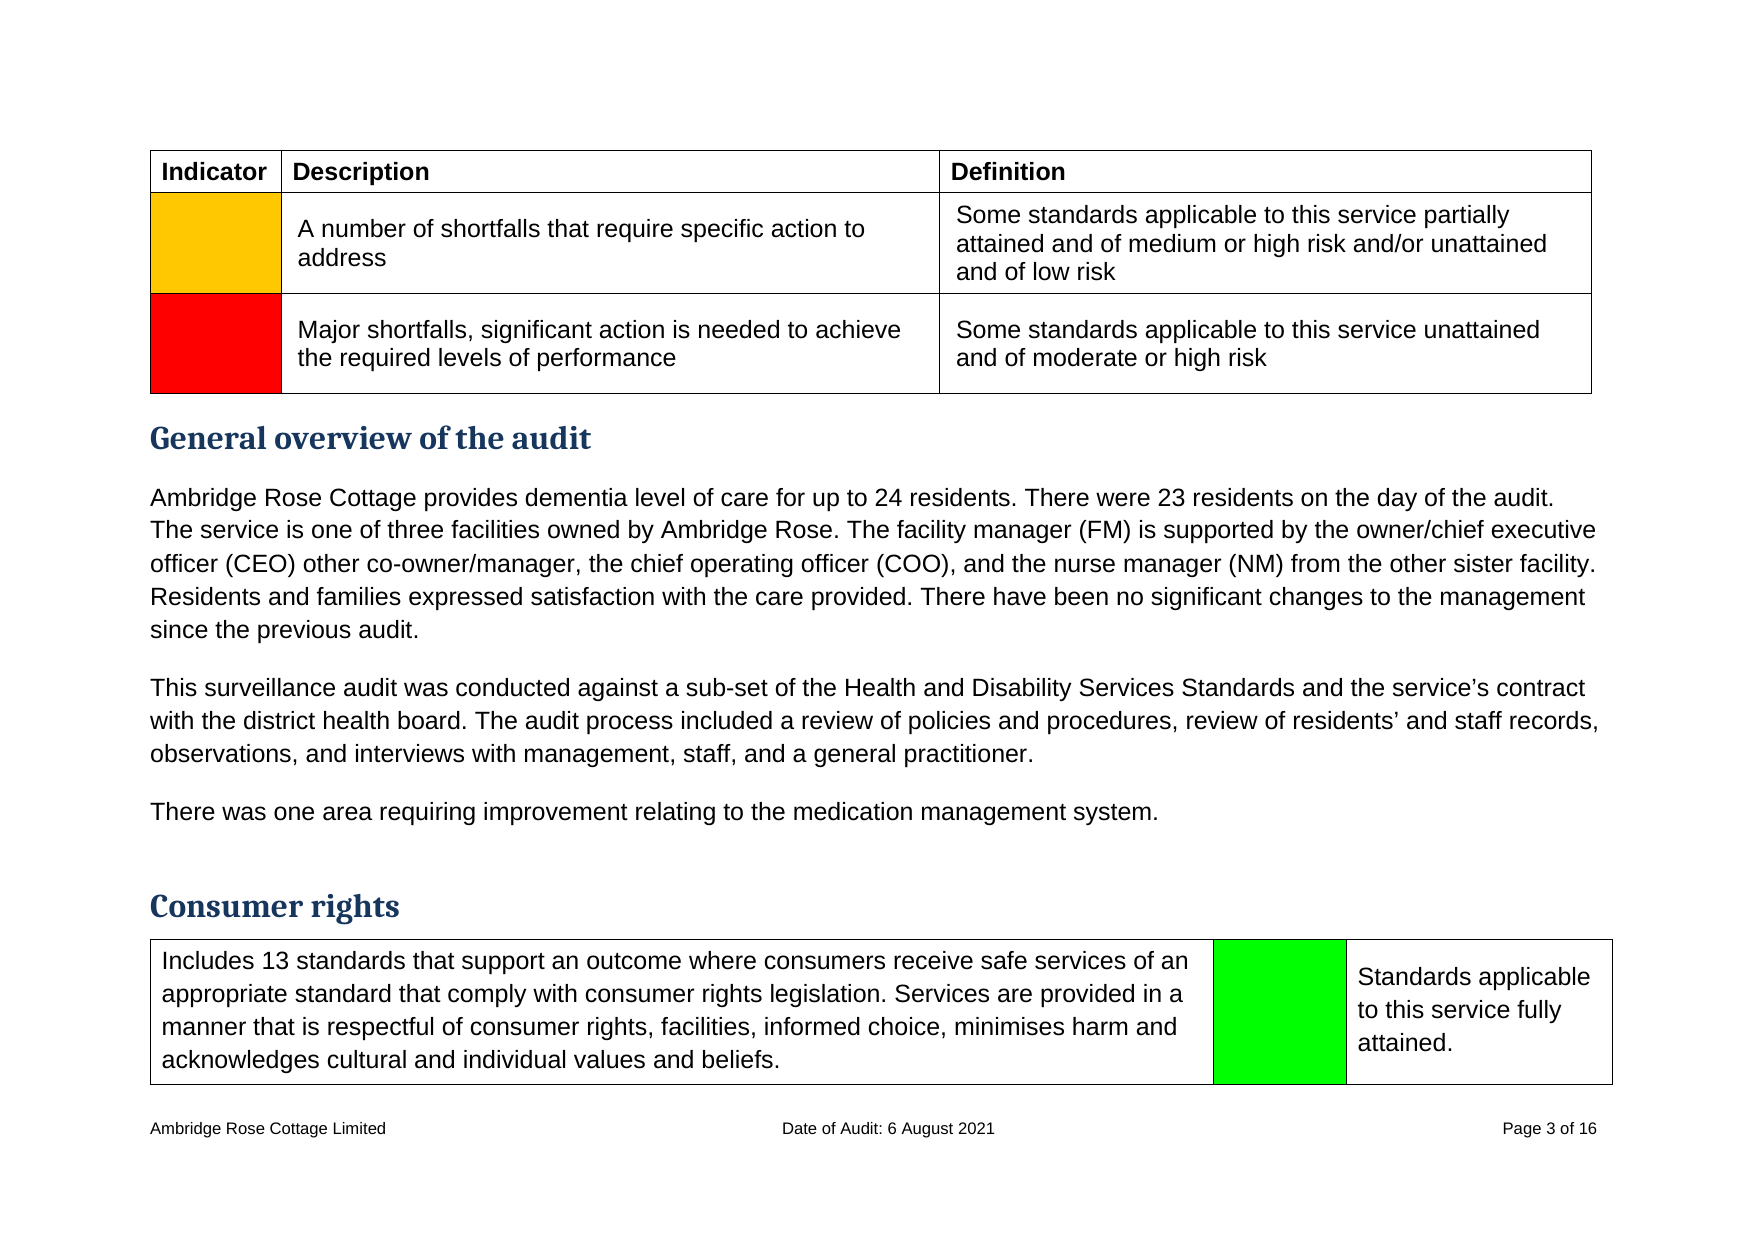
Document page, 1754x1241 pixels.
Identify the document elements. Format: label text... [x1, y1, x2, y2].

table_cell [151, 294, 281, 393]
table_header Includes 13 standards that support an outcome where consumers receive safe services of an appropriate standard that comply with consumer rights legislation. Services are provided in a manner that is respectful of consumer rights, facilities, informed choice, minimises harm and acknowledges cultural and individual values and beliefs. [151, 940, 1213, 1084]
table_header [1214, 940, 1346, 1084]
table_header Definition [940, 151, 1591, 192]
subtitle Consumer rights [150, 888, 1604, 926]
table_cell [151, 193, 281, 293]
text This surveillance audit was conducted against a sub-set of the Health and Disability Services Standards and the service’s contract with the district health board. The audit process included a review of policies and procedures, review of residents’ and staff records, observations, and interviews with management, staff, and a general practitioner. [150, 673, 1604, 767]
table_cell Some standards applicable to this service partially attained and of medium or high risk and/or unattained and of low risk [940, 193, 1591, 293]
table_cell Major shortfalls, significant action is needed to achieve the required levels of performance [282, 294, 939, 393]
table_header Standards applicable to this service fully attained. [1347, 940, 1612, 1084]
subtitle General overview of the audit [150, 419, 1604, 457]
text There was one area requiring improvement relating to the medication management system. [150, 797, 1604, 825]
table_header Indicator [151, 151, 281, 192]
table_cell A number of shortfalls that require specific action to address [282, 193, 939, 293]
table_header Description [282, 151, 939, 192]
table_cell Some standards applicable to this service unattained and of moderate or high risk [940, 294, 1591, 393]
text Ambridge Rose Cottage provides dementia level of care for up to 24 residents. There were 23 residents on the day of the audit. The service is one of three facilities owned by Ambridge Rose. The facility manager (FM) is supported by the owner/chief executive officer (CEO) other co-owner/manager, the chief operating officer (COO), and the nurse manager (NM) from the other sister facility. Residents and families expressed satisfaction with the care provided. There have been no significant changes to the management since the previous audit. [150, 482, 1604, 643]
